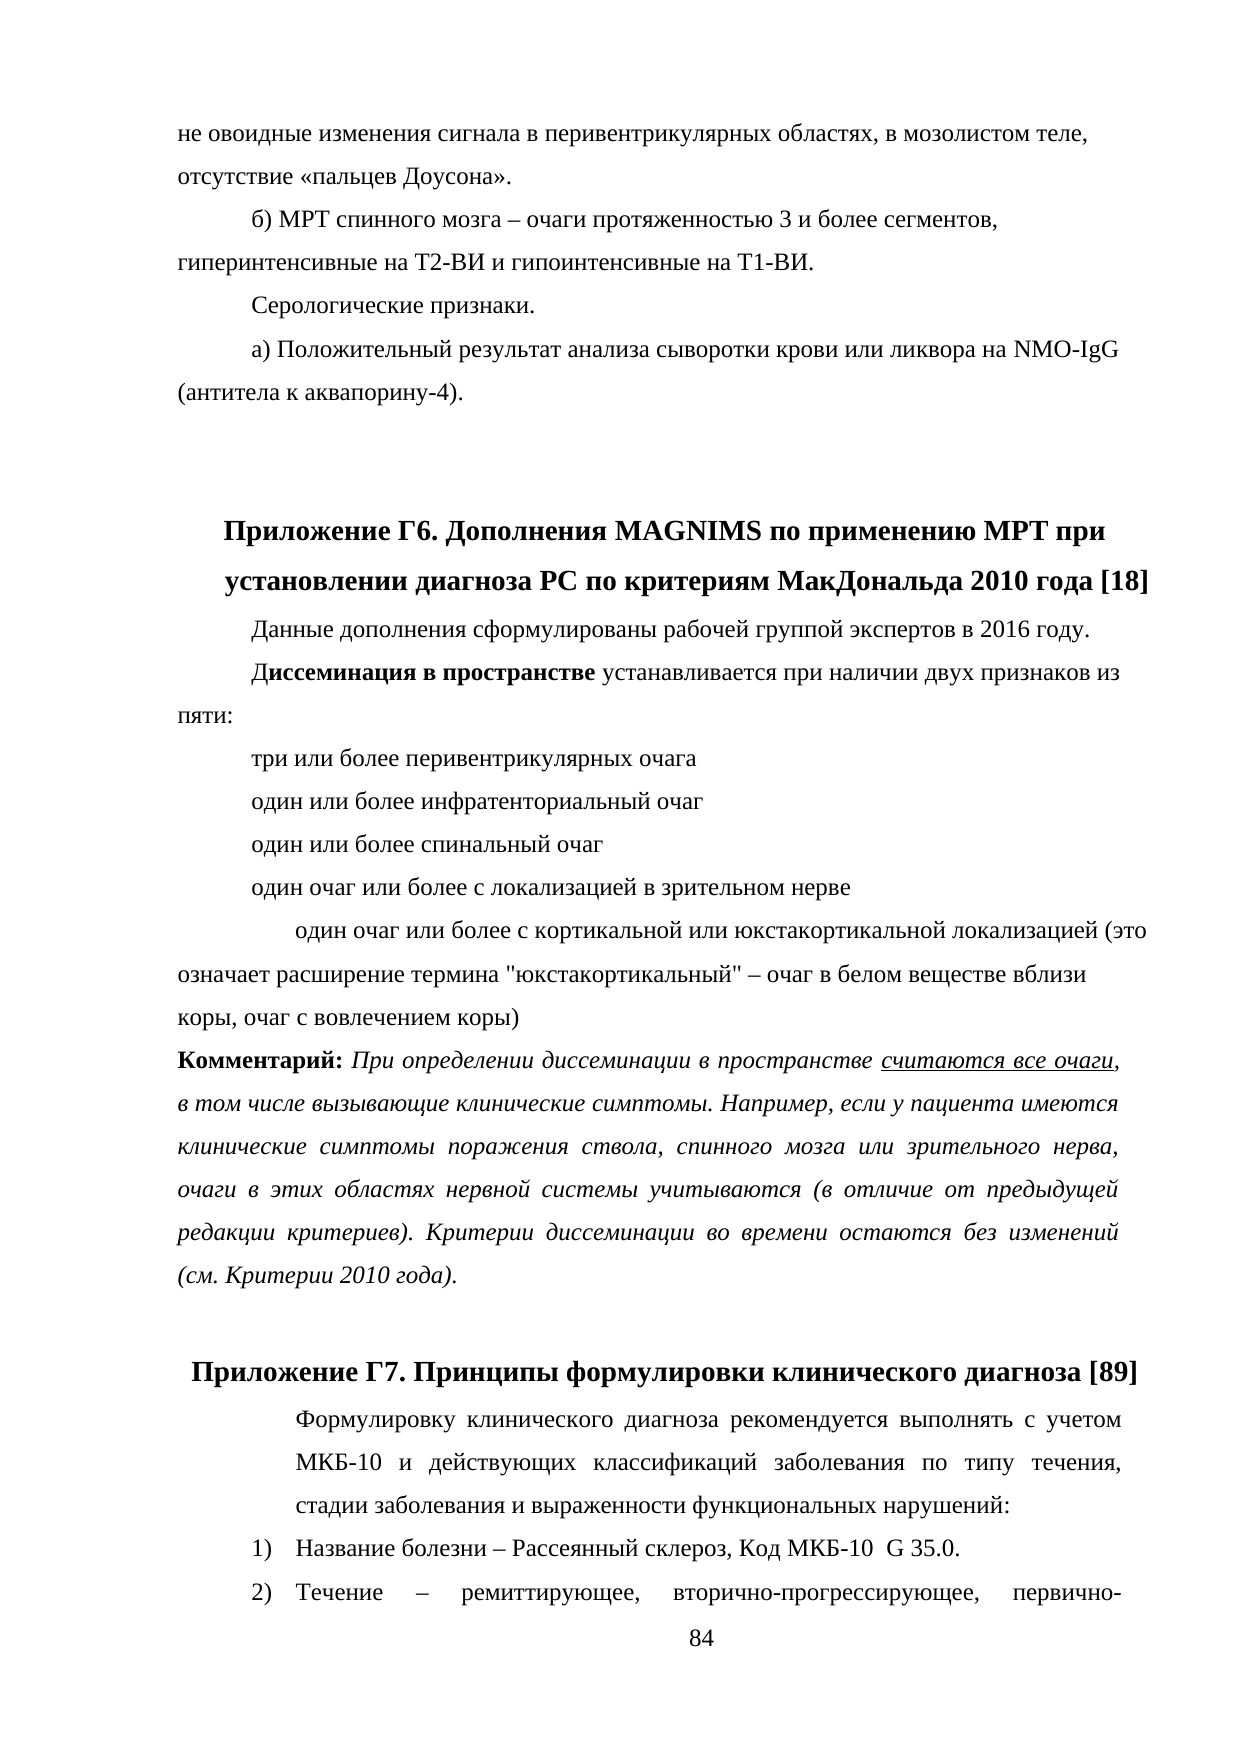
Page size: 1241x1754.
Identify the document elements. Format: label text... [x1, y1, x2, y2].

list Название болезни – Рассеянный склероз, Код МКБ-10 G 35.0. [251, 1533, 1122, 1562]
subtitle Приложение Г7. Принципы формулировки клинического диагноза [89] [177, 1354, 1152, 1387]
text один или более инфратенториальный очаг [177, 786, 1152, 815]
text а) Положительный результат анализа сыворотки крови или ликвора на NMO-IgG (антитела к аквапорину-4). [177, 334, 1152, 406]
text Данные дополнения сформулированы рабочей группой экспертов в 2016 году. [177, 614, 1122, 642]
text один очаг или более с локализацией в зрительном нерве [177, 872, 1152, 901]
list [251, 1577, 1122, 1605]
text Комментарий: При определении диссеминации в пространстве считаются все очаги, в том числе вызывающие клинические симптомы. Например, если у пациента имеются клинические симптомы поражения ствола, спинного мозга или зрительного нерва, очаги в этих областях нервной системы учитываются (в отличие от предыдущей редакции критериев). Критерии диссеминации во времени остаются без изменений (см. Критерии 2010 года). [177, 1045, 1122, 1289]
text Диссеминация в пространстве устанавливается при наличии двух признаков из пяти: [177, 657, 1152, 729]
text один или более спинальный очаг [177, 829, 1152, 858]
text б) МРТ спинного мозга – очаги протяженностью 3 и более сегментов, гиперинтенсивные на Т2-ВИ и гипоинтенсивные на Т1-ВИ. [177, 204, 1152, 276]
text Формулировку клинического диагноза рекомендуется выполнять с учетом МКБ-10 и действующих классификаций заболевания по типу течения, стадии заболевания и выраженности функциональных нарушенийСправочник по формулированию клинического диагноза болезней нервной системы / Под ред. В.Н.Штока, О.С.Левина. – М., 2006, с дополнениями и изменениями: [295, 1404, 1122, 1519]
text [177, 118, 1152, 190]
subtitle Приложение Г6. Дополнения MAGNIMS по применению МРТ при установлении диагноза РС по критериям МакДональда 2010 года [18] [177, 513, 1152, 597]
text три или более перивентрикулярных очага [177, 743, 1152, 772]
text Серологические признаки. [177, 291, 1152, 319]
text один очаг или более с кортикальной или юкстакортикальной локализацией (это означает расширение термина "юкстакортикальный" – очаг в белом веществе вблизи коры, очаг с вовлечением коры) [177, 916, 1152, 1031]
